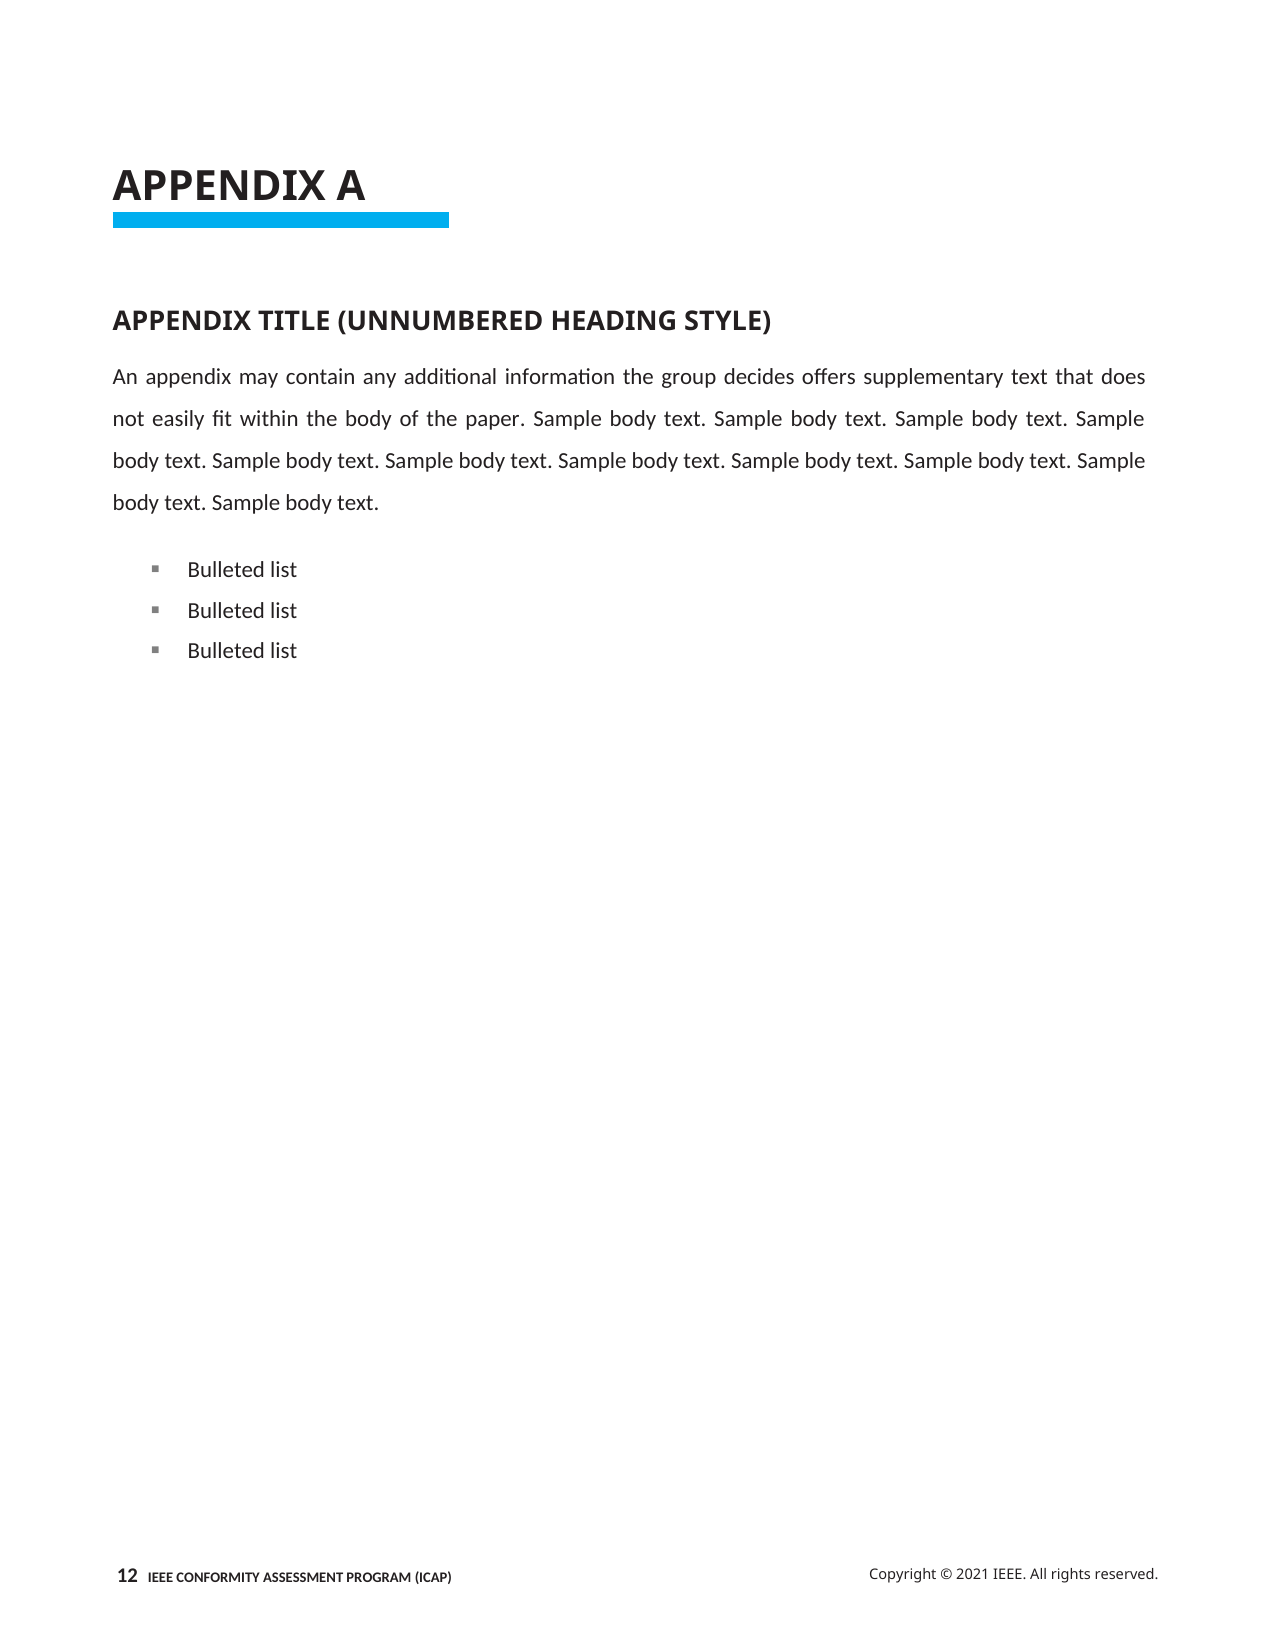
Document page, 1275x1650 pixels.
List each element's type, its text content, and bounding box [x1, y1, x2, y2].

subtitle APPENDIX A [112, 158, 1147, 210]
text An appendix may contain any additional information the group decides offers supplementary text that does not easily fit within the body of the paper. Sample body text. Sample body text. Sample body text. Sample body text. Sample body text. Sample body text. Sample body text. Sample body text. Sample body text. Sample body text. Sample body text. [112, 362, 1147, 516]
subtitle Appendix title (Unnumbered heading style) [112, 302, 1147, 337]
list Bulleted list [150, 596, 1042, 624]
list Bulleted list [150, 555, 1042, 583]
list Bulleted list [150, 636, 1042, 664]
